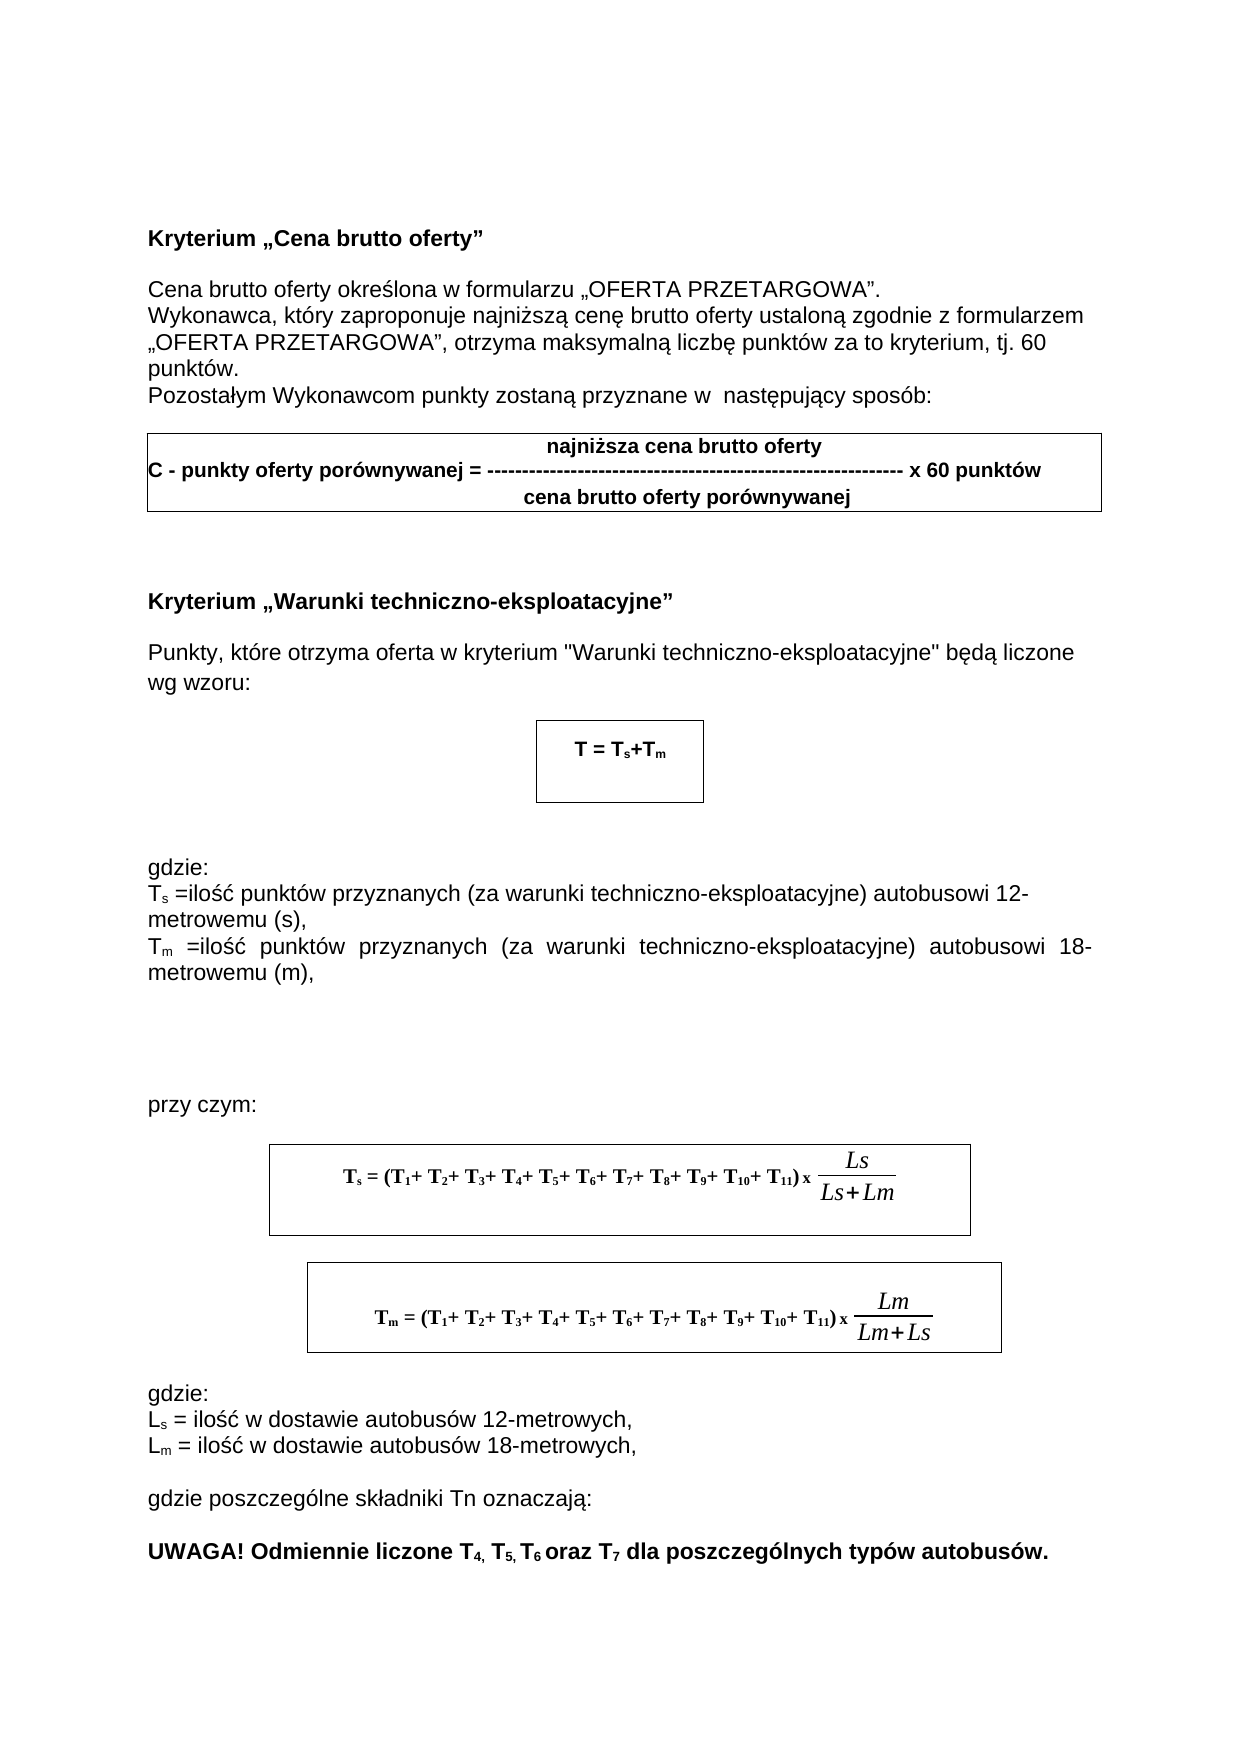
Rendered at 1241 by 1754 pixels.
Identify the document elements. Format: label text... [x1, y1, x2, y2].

text Ts =ilość punktów przyznanych (za warunki techniczno-eksploatacyjne) autobusowi 12-metrowemu (s), [148, 880, 1092, 933]
text najniższa cena brutto oferty [148, 434, 1101, 457]
text Tm =ilość punktów przyznanych (za warunki techniczno-eksploatacyjne) autobusowi 18-metrowemu (m), [148, 933, 1092, 985]
text Punkty, które otrzyma oferta w kryterium "Warunki techniczno-eksploatacyjne" będą liczone wg wzoru: [148, 639, 1092, 695]
table_header Tm = (T1+ T2+ T3+ T4+ T5+ T6+ T7+ T8+ T9+ T10+ T11) x [308, 1263, 1001, 1352]
text UWAGA! Odmiennie liczone T4, T5, T6 oraz T7 dla poszczególnych typów autobusów. [148, 1538, 1092, 1564]
text gdzie: [148, 854, 1092, 880]
text gdzie poszczególne składniki Tn oznaczają: [148, 1485, 1092, 1511]
text C - punkty oferty porównywanej = ------------------------------------------------------------ x 60 punktów cena brutto oferty porównywanej [148, 457, 1101, 511]
text Ls = ilość w dostawie autobusów 12-metrowych, [148, 1406, 1092, 1432]
text Cena brutto oferty określona w formularzu „OFERTA PRZETARGOWA”. [148, 276, 1092, 302]
table_header Ts = (T1+ T2+ T3+ T4+ T5+ T6+ T7+ T8+ T9+ T10+ T11) x [270, 1145, 970, 1235]
text Kryterium „Warunki techniczno-eksploatacyjne” [148, 588, 1092, 614]
text przy czym: [148, 1091, 1092, 1117]
table_header T = Ts+Tm [537, 721, 703, 802]
text Lm = ilość w dostawie autobusów 18-metrowych, [148, 1432, 1092, 1458]
text Kryterium „Cena brutto oferty” [148, 225, 1092, 251]
text gdzie: [148, 1379, 1092, 1406]
text Wykonawca, który zaproponuje najniższą cenę brutto oferty ustaloną zgodnie z formularzem „OFERTA PRZETARGOWA”, otrzyma maksymalną liczbę punktów za to kryterium, tj. 60 punktów. [148, 302, 1092, 382]
text Pozostałym Wykonawcom punkty zostaną przyznane w następujący sposób: [148, 382, 1092, 408]
